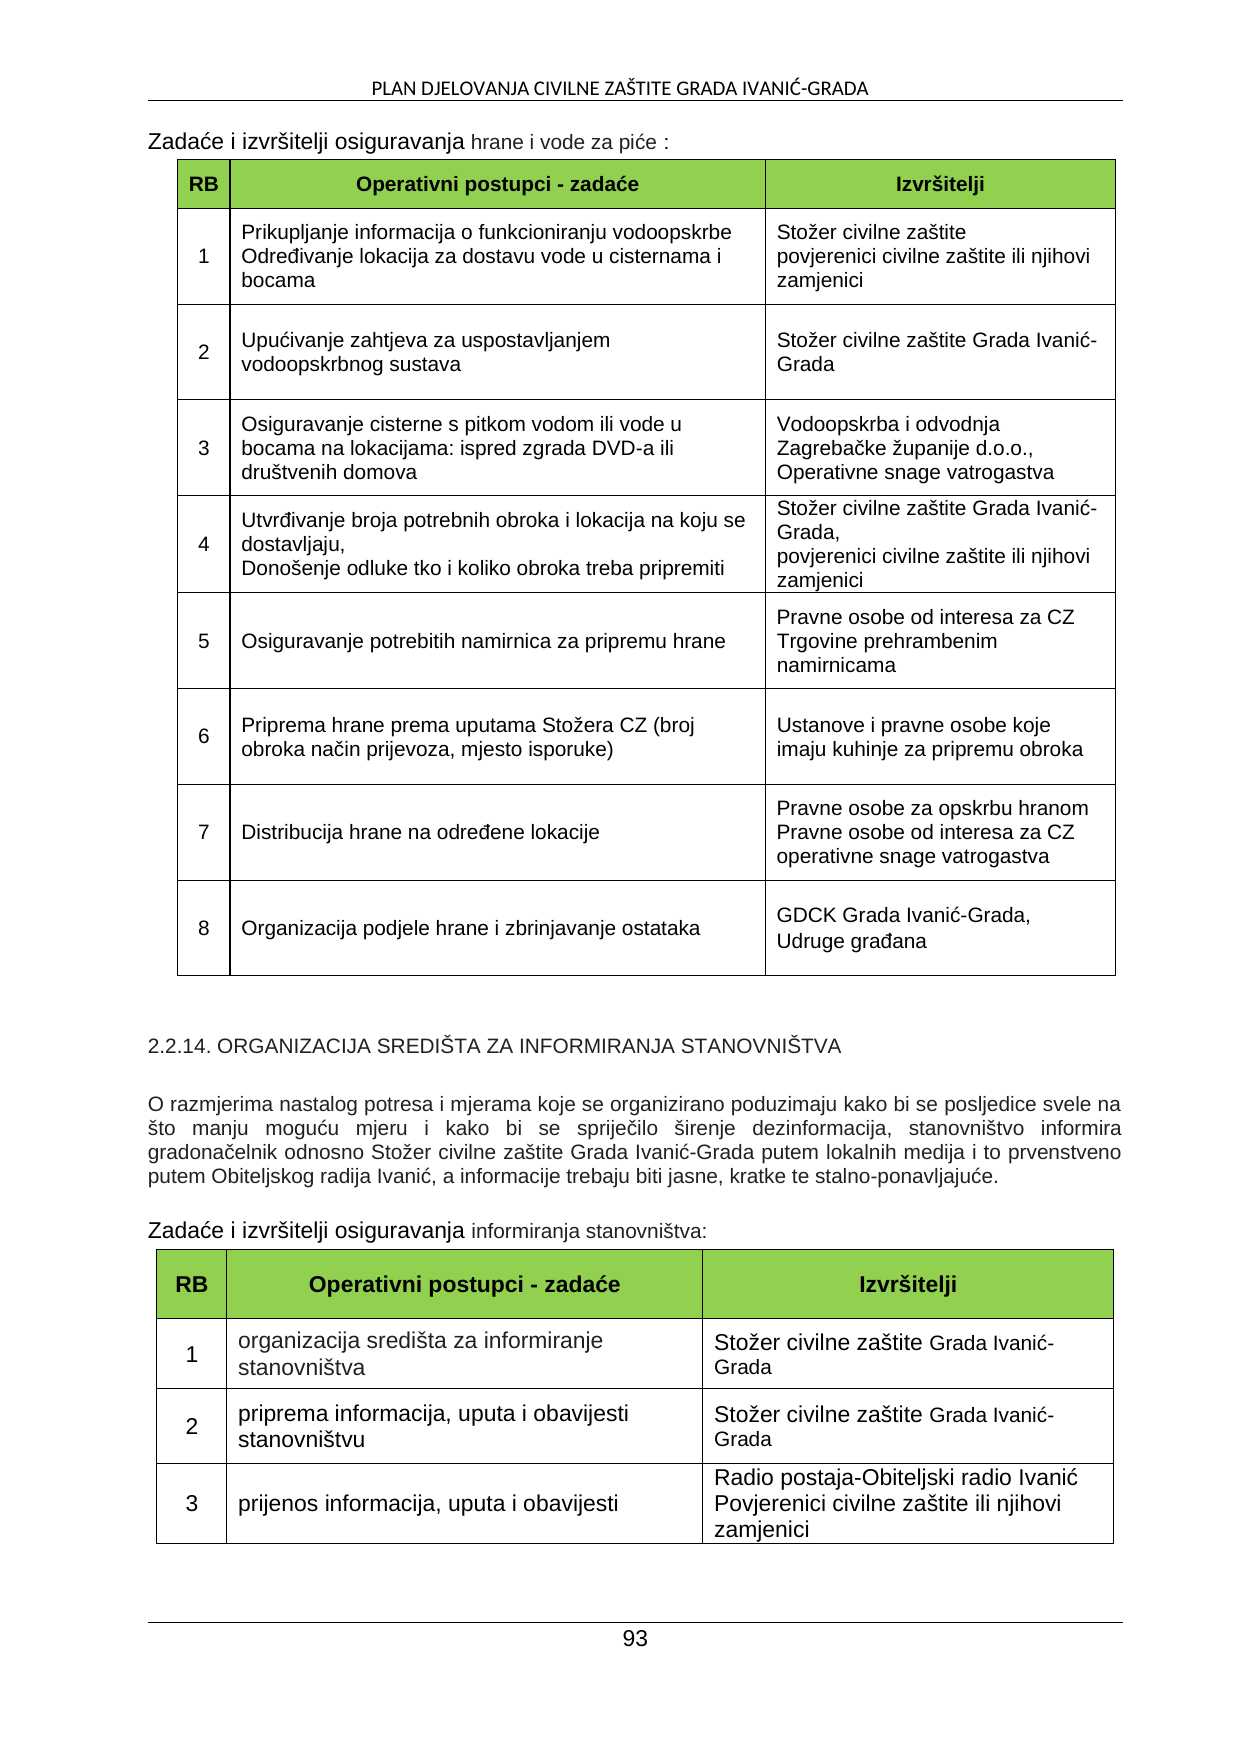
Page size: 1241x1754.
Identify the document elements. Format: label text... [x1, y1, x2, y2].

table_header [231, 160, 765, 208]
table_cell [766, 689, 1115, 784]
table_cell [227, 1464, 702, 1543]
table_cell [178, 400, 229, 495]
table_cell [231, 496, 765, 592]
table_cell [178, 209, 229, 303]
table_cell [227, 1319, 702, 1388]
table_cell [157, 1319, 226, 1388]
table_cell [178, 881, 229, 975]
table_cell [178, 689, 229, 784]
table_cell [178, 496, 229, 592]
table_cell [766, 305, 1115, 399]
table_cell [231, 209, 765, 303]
text 2.2.14. ORGANIZACIJA SREDIŠTA ZA INFORMIRANJA STANOVNIŠTVA [148, 1034, 1123, 1058]
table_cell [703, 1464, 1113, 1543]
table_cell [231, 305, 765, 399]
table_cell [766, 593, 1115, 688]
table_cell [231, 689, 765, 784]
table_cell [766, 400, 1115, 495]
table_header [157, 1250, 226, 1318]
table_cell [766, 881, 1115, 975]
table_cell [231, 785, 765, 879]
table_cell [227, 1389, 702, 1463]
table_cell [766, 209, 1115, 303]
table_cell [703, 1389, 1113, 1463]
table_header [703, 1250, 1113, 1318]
text O razmjerima nastalog potresa i mjerama koje se organizirano poduzimaju kako bi se posljedice svele na što manju moguću mjeru i kako bi se spriječilo širenje dezinformacija, stanovništvo informira gradonačelnik odnosno Stožer civilne zaštite Grada Ivanić-Grada putem lokalnih medija i to prvenstveno putem Obiteljskog radija Ivanić, a informacije trebaju biti jasne, kratke te stalno-ponavljajuće. [148, 1092, 1123, 1188]
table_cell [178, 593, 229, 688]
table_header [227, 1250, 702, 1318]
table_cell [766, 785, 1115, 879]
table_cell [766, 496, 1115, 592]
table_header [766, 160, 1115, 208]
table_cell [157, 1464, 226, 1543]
text Zadaće i izvršitelji osiguravanja informiranja stanovništva: [148, 1217, 1123, 1243]
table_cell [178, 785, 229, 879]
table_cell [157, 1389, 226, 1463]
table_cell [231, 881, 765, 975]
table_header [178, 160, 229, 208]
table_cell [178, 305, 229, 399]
text Zadaće i izvršitelji osiguravanja hrane i vode za piće : [148, 128, 1123, 154]
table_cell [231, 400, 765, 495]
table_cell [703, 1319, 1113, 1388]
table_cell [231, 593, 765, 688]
